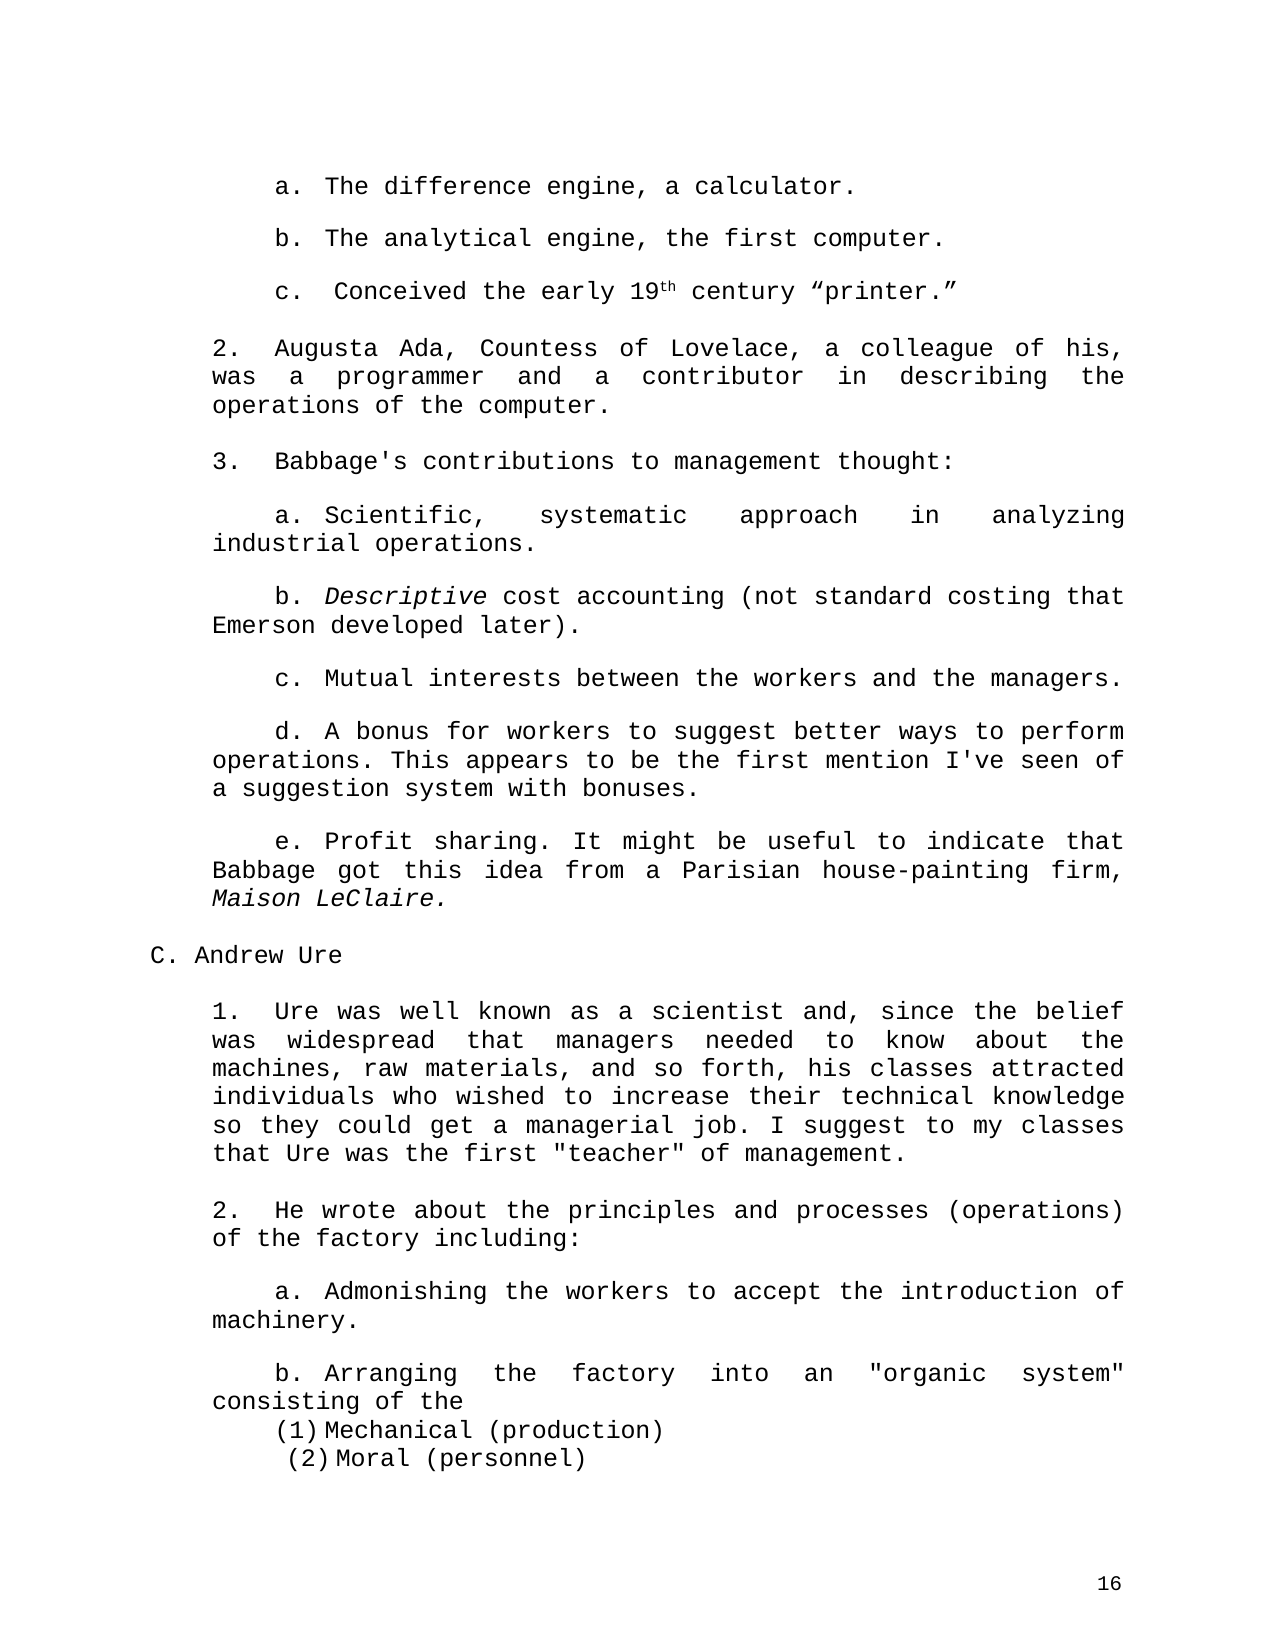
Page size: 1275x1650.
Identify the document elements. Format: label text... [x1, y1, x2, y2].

text 2. He wrote about the principles and processes (operations) of the factory including: [150, 1197, 1125, 1254]
text (1) Mechanical (production) [150, 1417, 1125, 1446]
text a. The difference engine, a calculator. [150, 174, 1125, 202]
text a. Scientific, systematic approach in analyzing industrial operations. [150, 502, 1125, 559]
text a. Admonishing the workers to accept the introduction of machinery. [150, 1279, 1125, 1336]
text c. Mutual interests between the workers and the managers. [150, 666, 1125, 694]
text b. Descriptive cost accounting (not standard costing that Emerson developed later). [150, 584, 1125, 641]
text 1. Ure was well known as a scientist and, since the belief was widespread that managers needed to know about the machines, raw materials, and so forth, his classes attracted individuals who wished to increase their technical knowledge so they could get a managerial job. I suggest to my classes that Ure was the first "teacher" of management. [150, 999, 1125, 1169]
text d. A bonus for workers to suggest better ways to perform operations. This appears to be the first mention I've seen of a suggestion system with bonuses. [150, 719, 1125, 804]
text b. The analytical engine, the first computer. [150, 226, 1125, 254]
text (2) Moral (personnel) [150, 1446, 1125, 1474]
text e. Profit sharing. It might be useful to indicate that Babbage got this idea from a Parisian house-painting firm, Maison LeClaire. [150, 829, 1125, 914]
text b. Arranging the factory into an "organic system" consisting of the [150, 1361, 1125, 1417]
text 2. Augusta Ada, Countess of Lovelace, a colleague of his, was a programmer and a contributor in describing the operations of the computer. [150, 336, 1125, 421]
text c. Conceived the early 19th century “printer.” [150, 279, 1125, 307]
text C. Andrew Ure [150, 942, 1125, 971]
text 3. Babbage's contributions to management thought: [150, 449, 1125, 477]
